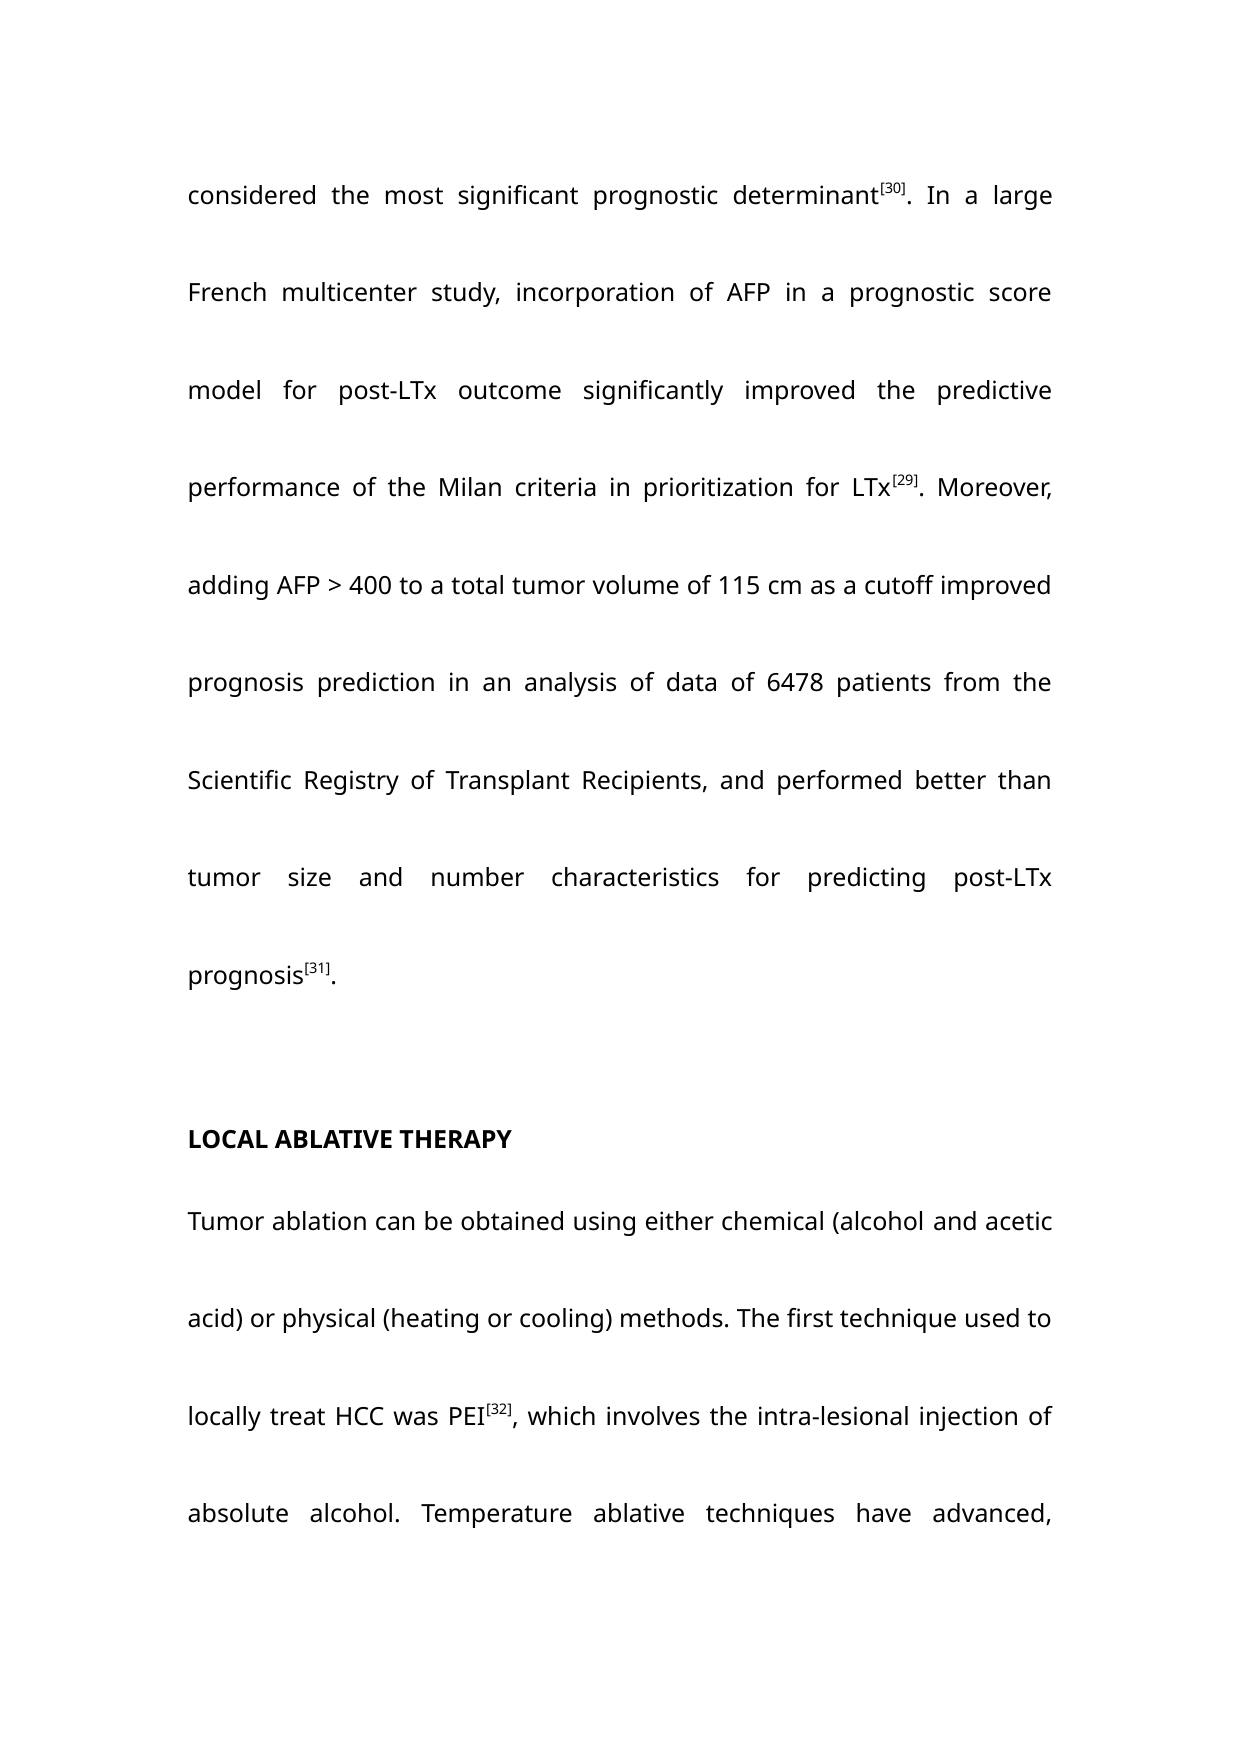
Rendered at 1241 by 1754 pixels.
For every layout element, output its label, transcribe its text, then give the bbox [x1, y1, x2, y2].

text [187, 162, 1053, 1007]
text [187, 1188, 1053, 1545]
text LOCAL ABLATIVE THERAPY [187, 1106, 1053, 1171]
